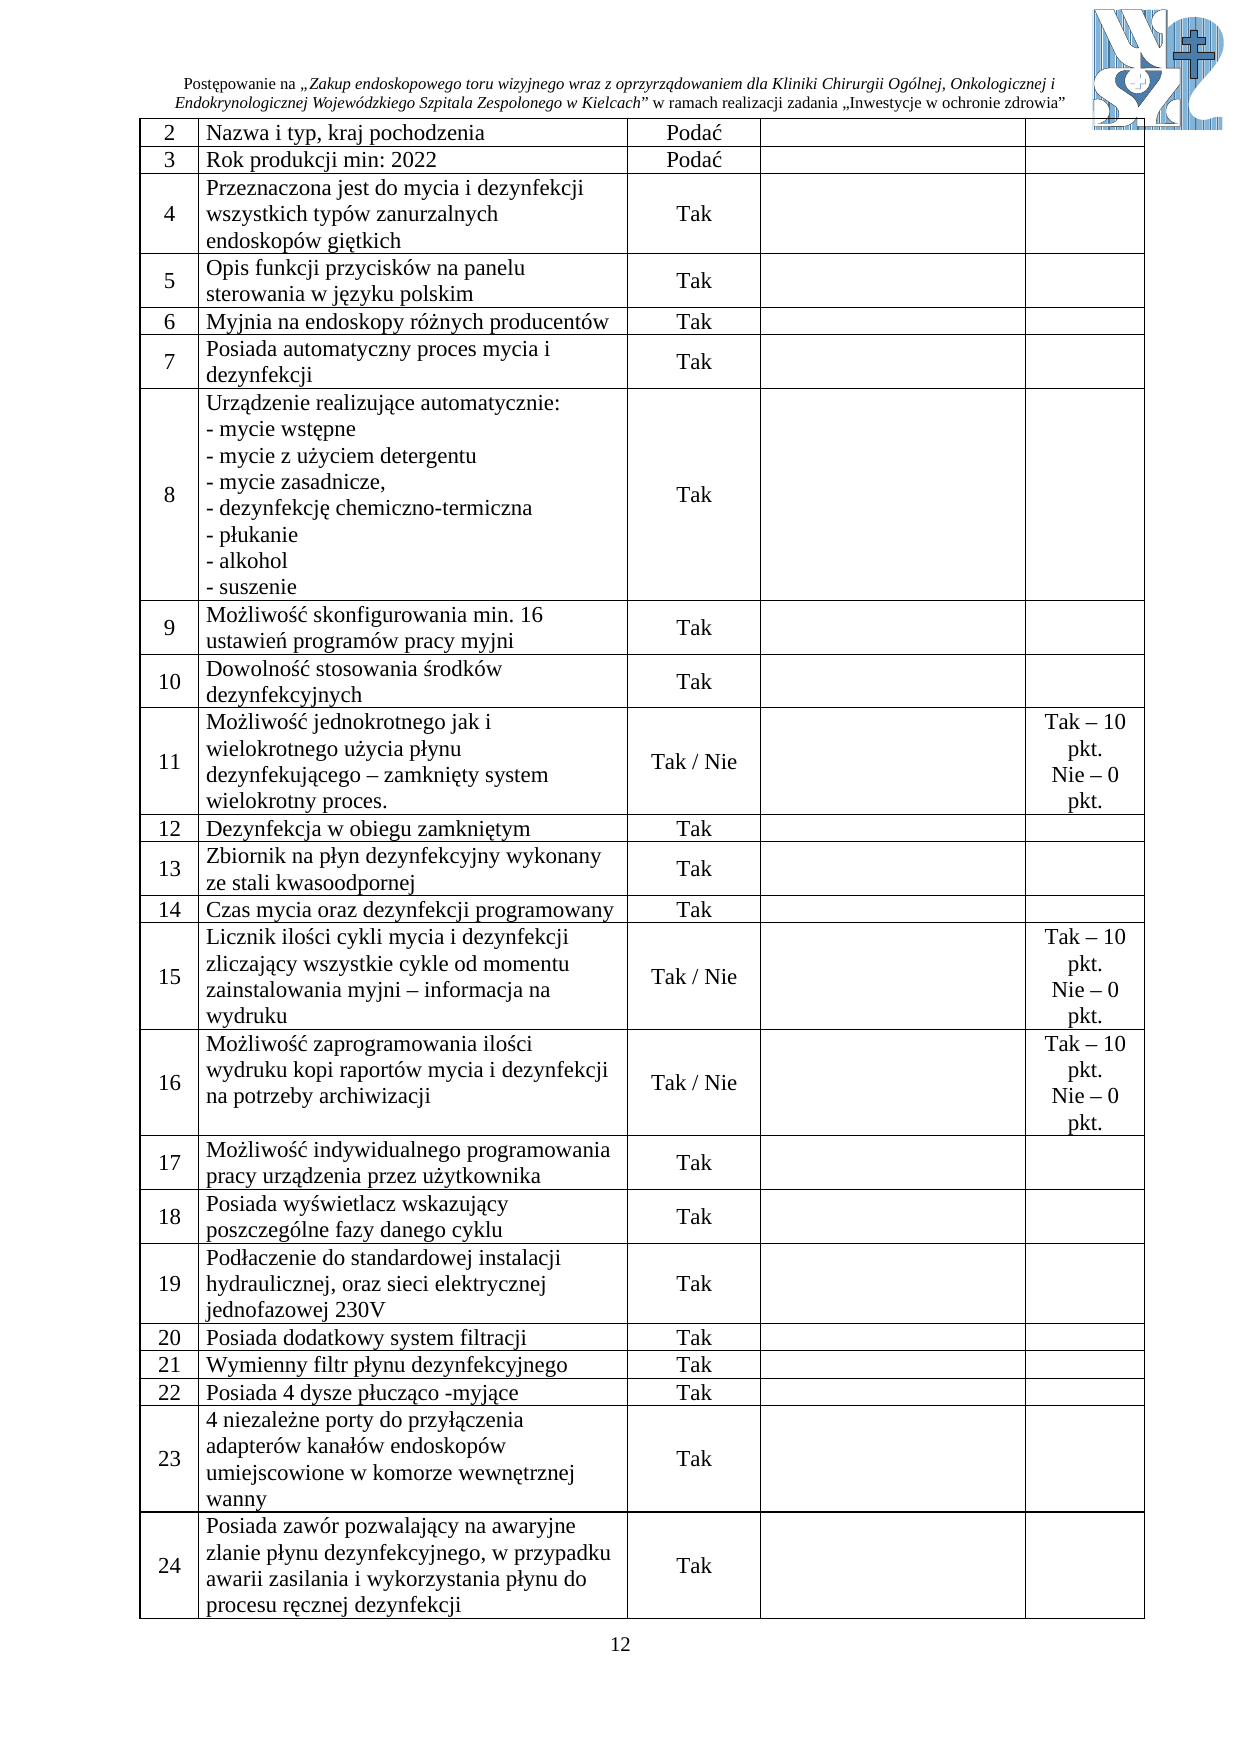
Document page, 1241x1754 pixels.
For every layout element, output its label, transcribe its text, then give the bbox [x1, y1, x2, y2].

table_cell [1026, 1324, 1144, 1350]
table_cell 17 [141, 1136, 198, 1189]
table_cell Tak [628, 308, 760, 334]
table_cell [761, 815, 1025, 841]
table_cell Myjnia na endoskopy różnych producentów [199, 308, 627, 334]
table_cell Posiada zawór pozwalający na awaryjne zlanie płynu dezynfekcyjnego, w przypadku awarii zasilania i wykorzystania płynu do procesu ręcznej dezynfekcji [199, 1513, 627, 1618]
table_cell [761, 1030, 1025, 1135]
table_cell [1026, 119, 1144, 146]
table_cell 22 [141, 1379, 198, 1405]
table_cell [1026, 1406, 1144, 1511]
table_cell 14 [141, 896, 198, 922]
table_cell Tak [628, 1406, 760, 1511]
table_cell 18 [141, 1190, 198, 1243]
table_cell [761, 1406, 1025, 1511]
table_cell Tak [628, 1379, 760, 1405]
table_cell [761, 1379, 1025, 1405]
table_cell 3 [141, 147, 198, 173]
table_cell Opis funkcji przycisków na panelu sterowania w języku polskim [199, 254, 627, 307]
table_cell Zbiornik na płyn dezynfekcyjny wykonany ze stali kwasoodpornej [199, 842, 627, 895]
table_cell 10 [141, 655, 198, 707]
table_cell 20 [141, 1324, 198, 1350]
table_cell Możliwość skonfigurowania min. 16 ustawień programów pracy myjni [199, 601, 627, 653]
table_cell Tak [628, 335, 760, 388]
table_cell Tak [628, 254, 760, 307]
table_cell Licznik ilości cykli mycia i dezynfekcji zliczający wszystkie cykle od momentu zainstalowania myjni – informacja na wydruku [199, 923, 627, 1029]
table_cell [1026, 601, 1144, 653]
table_cell 21 [141, 1351, 198, 1378]
table_cell [1026, 1351, 1144, 1378]
table_cell Możliwość zaprogramowania ilości wydruku kopi raportów mycia i dezynfekcji na potrzeby archiwizacji [199, 1030, 627, 1135]
table_cell [1026, 335, 1144, 388]
table_cell Tak [628, 1136, 760, 1189]
table_cell [761, 254, 1025, 307]
table_cell Możliwość indywidualnego programowania pracy urządzenia przez użytkownika [199, 1136, 627, 1189]
table_cell Tak [628, 601, 760, 653]
table_cell Podać [628, 119, 760, 146]
table_cell Tak [628, 1351, 760, 1378]
table_cell Urządzenie realizujące automatycznie: - mycie wstępne - mycie z użyciem detergentu - mycie zasadnicze, - dezynfekcję chemiczno-termiczna - płukanie - alkohol - suszenie [199, 389, 627, 600]
table_cell 24 [141, 1513, 198, 1618]
table_cell Tak [628, 1244, 760, 1323]
table_cell 16 [141, 1030, 198, 1135]
table_cell [761, 1513, 1025, 1618]
table_cell 7 [141, 335, 198, 388]
table_cell Możliwość jednokrotnego jak i wielokrotnego użycia płynu dezynfekującego – zamknięty system wielokrotny proces. [199, 708, 627, 814]
table_cell 6 [141, 308, 198, 334]
table_cell Czas mycia oraz dezynfekcji programowany [199, 896, 627, 922]
table_cell Tak – 10 pkt. Nie – 0 pkt. [1026, 1030, 1144, 1135]
table_cell 23 [141, 1406, 198, 1511]
table_cell Dezynfekcja w obiegu zamkniętym [199, 815, 627, 841]
table_cell Podłaczenie do standardowej instalacji hydraulicznej, oraz sieci elektrycznej jednofazowej 230V [199, 1244, 627, 1323]
table_cell Podać [628, 147, 760, 173]
table_cell [1026, 1190, 1144, 1243]
table_cell [761, 923, 1025, 1029]
table_cell [761, 389, 1025, 600]
table_cell Tak [628, 896, 760, 922]
table_cell Tak / Nie [628, 708, 760, 814]
table_cell 9 [141, 601, 198, 653]
table_cell [761, 1351, 1025, 1378]
table_cell Przeznaczona jest do mycia i dezynfekcji wszystkich typów zanurzalnych endoskopów giętkich [199, 174, 627, 253]
table_cell [761, 601, 1025, 653]
table_cell [761, 147, 1025, 173]
table_cell [1026, 1244, 1144, 1323]
table_cell [1026, 842, 1144, 895]
table_cell Posiada 4 dysze płucząco -myjące [199, 1379, 627, 1405]
table_cell Dowolność stosowania środków dezynfekcyjnych [199, 655, 627, 707]
table_cell [1026, 254, 1144, 307]
table_cell 11 [141, 708, 198, 814]
table_cell 15 [141, 923, 198, 1029]
table_cell Tak [628, 389, 760, 600]
table_cell [761, 1136, 1025, 1189]
table_cell Tak – 10 pkt. Nie – 0 pkt. [1026, 708, 1144, 814]
table_cell Nazwa i typ, kraj pochodzenia [199, 119, 627, 146]
table_cell [1026, 1136, 1144, 1189]
table_cell Posiada wyświetlacz wskazujący poszczególne fazy danego cyklu [199, 1190, 627, 1243]
table_cell [761, 1190, 1025, 1243]
table_cell [761, 842, 1025, 895]
table_cell 13 [141, 842, 198, 895]
table_cell Tak [628, 1513, 760, 1618]
table_cell Tak [628, 842, 760, 895]
table_cell 8 [141, 389, 198, 600]
table_cell [1026, 147, 1144, 173]
table_cell [761, 308, 1025, 334]
table_cell Rok produkcji min: 2022 [199, 147, 627, 173]
table_cell 19 [141, 1244, 198, 1323]
table_cell 12 [141, 815, 198, 841]
table_cell Tak [628, 815, 760, 841]
table_cell Tak / Nie [628, 1030, 760, 1135]
table_cell [1026, 389, 1144, 600]
table_cell 4 niezależne porty do przyłączenia adapterów kanałów endoskopów umiejscowione w komorze wewnętrznej wanny [199, 1406, 627, 1511]
table_cell [761, 896, 1025, 922]
table_cell 4 [141, 174, 198, 253]
table_cell [1026, 174, 1144, 253]
table_cell [1026, 815, 1144, 841]
table_cell Tak [628, 655, 760, 707]
table_cell 5 [141, 254, 198, 307]
table_cell [761, 174, 1025, 253]
table_cell [1026, 1379, 1144, 1405]
table_cell [761, 119, 1025, 146]
table_cell Tak [628, 1324, 760, 1350]
table_cell [761, 708, 1025, 814]
table_cell 2 [141, 119, 198, 146]
table_cell [1026, 655, 1144, 707]
table_cell [1026, 1513, 1144, 1618]
table_cell [1026, 308, 1144, 334]
table_cell Tak [628, 174, 760, 253]
table_cell [761, 655, 1025, 707]
table_cell Tak / Nie [628, 923, 760, 1029]
table_cell Tak – 10 pkt. Nie – 0 pkt. [1026, 923, 1144, 1029]
table_cell [761, 1244, 1025, 1323]
table_cell [761, 335, 1025, 388]
table_cell [761, 1324, 1025, 1350]
table_cell Posiada automatyczny proces mycia i dezynfekcji [199, 335, 627, 388]
table_cell Tak [628, 1190, 760, 1243]
table_cell Posiada dodatkowy system filtracji [199, 1324, 627, 1350]
table_cell Wymienny filtr płynu dezynfekcyjnego [199, 1351, 627, 1378]
table_cell [1026, 896, 1144, 922]
